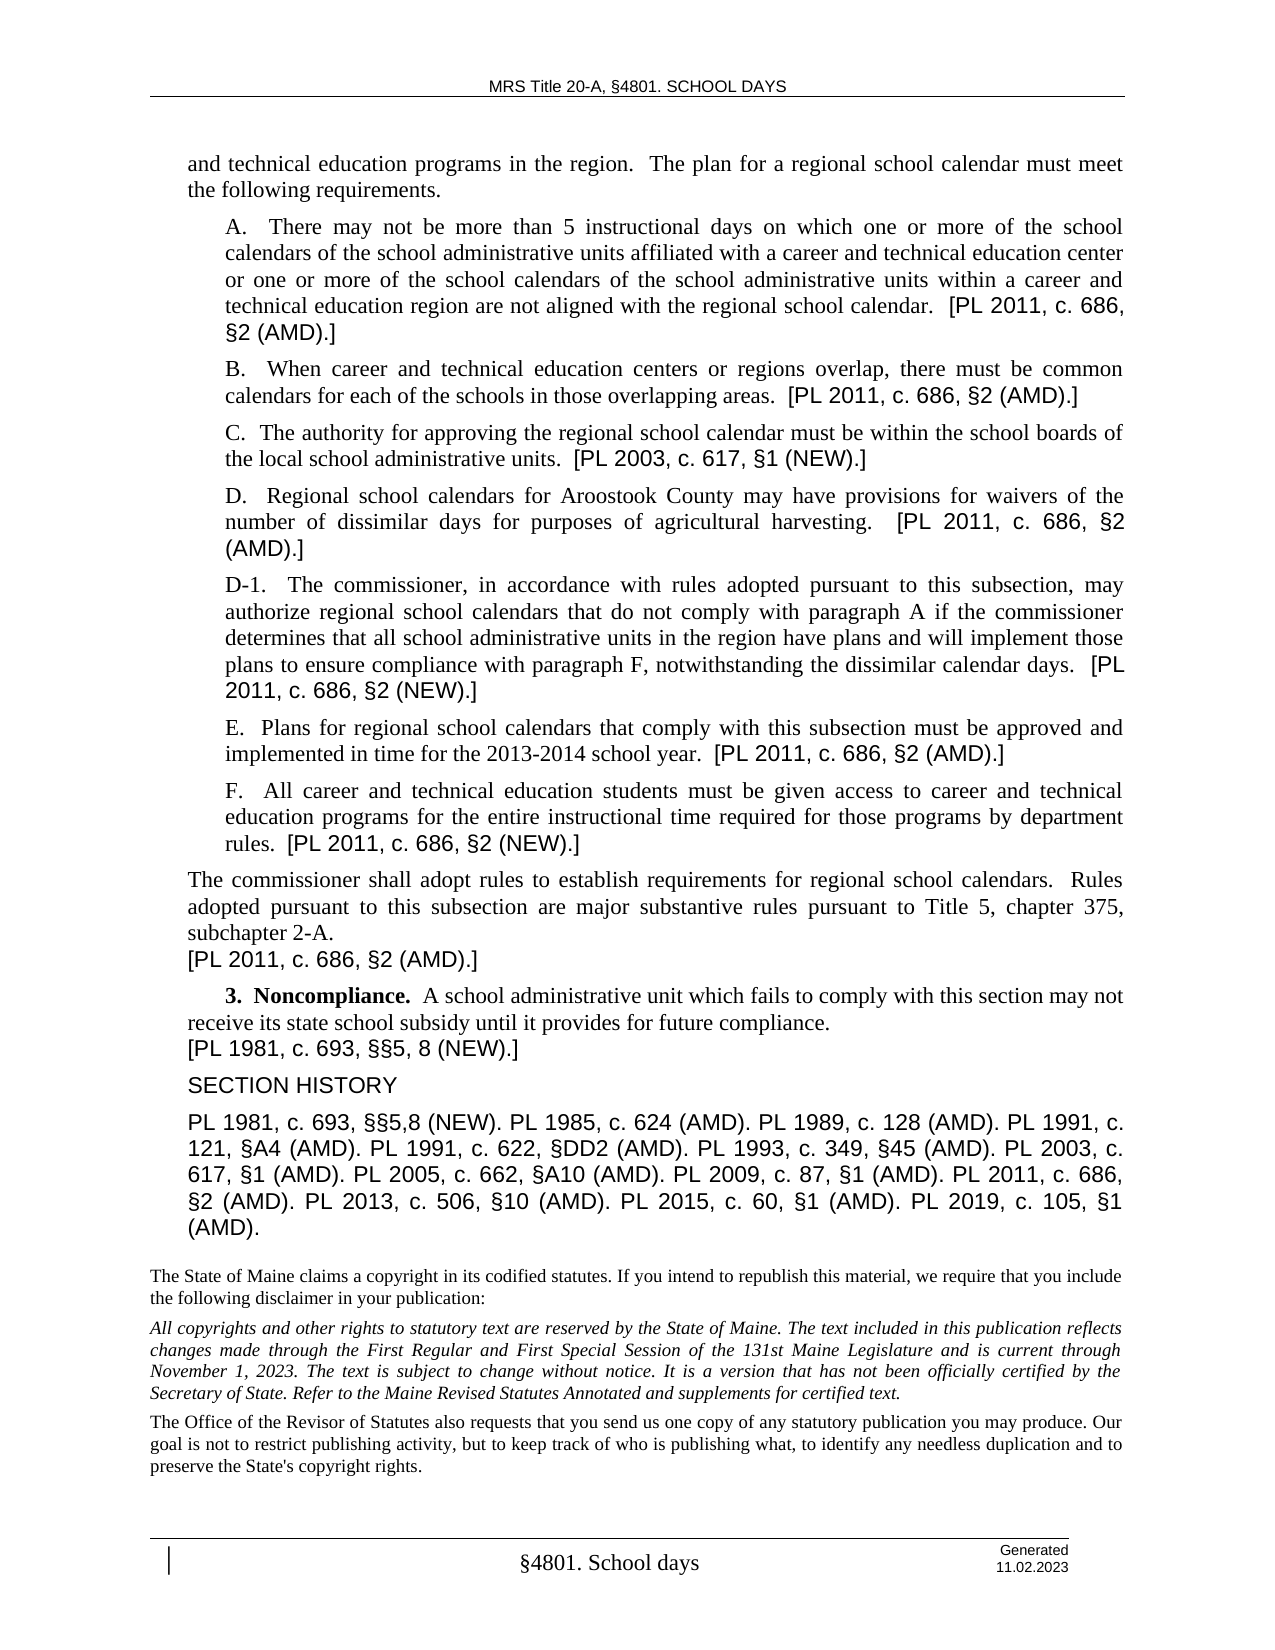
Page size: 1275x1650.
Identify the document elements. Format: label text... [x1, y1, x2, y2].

text The commissioner shall adopt rules to establish requirements for regional school calendars. Rules adopted pursuant to this subsection are major substantive rules pursuant to Title 5, chapter 375, subchapter 2‑A. [187, 867, 1125, 946]
text The Office of the Revisor of Statutes also requests that you send us one copy of any statutory publication you may produce. Our goal is not to restrict publishing activity, but to keep track of who is publishing what, to identify any needless duplication and to preserve the State's copyright rights. [150, 1411, 1125, 1476]
text [PL 1981, c. 693, §§5, 8 (NEW).] [187, 1035, 1125, 1061]
text PL 1981, c. 693, §§5,8 (NEW). PL 1985, c. 624 (AMD). PL 1989, c. 128 (AMD). PL 1991, c. 121, §A4 (AMD). PL 1991, c. 622, §DD2 (AMD). PL 1993, c. 349, §45 (AMD). PL 2003, c. 617, §1 (AMD). PL 2005, c. 662, §A10 (AMD). PL 2009, c. 87, §1 (AMD). PL 2011, c. 686, §2 (AMD). PL 2013, c. 506, §10 (AMD). PL 2015, c. 60, §1 (AMD). PL 2019, c. 105, §1 (AMD). [187, 1109, 1125, 1240]
text 3. Noncompliance. A school administrative unit which fails to comply with this section may not receive its state school subsidy until it provides for future compliance. [187, 982, 1125, 1035]
text [PL 2011, c. 686, §2 (AMD).] [187, 946, 1125, 972]
text The State of Maine claims a copyright in its codified statutes. If you intend to republish this material, we require that you include the following disclaimer in your publication: [150, 1265, 1125, 1308]
text D-1. The commissioner, in accordance with rules adopted pursuant to this subsection, may authorize regional school calendars that do not comply with paragraph A if the commissioner determines that all school administrative units in the region have plans and will implement those plans to ensure compliance with paragraph F, notwithstanding the dissimilar calendar days. [PL 2011, c. 686, §2 (NEW).] [225, 571, 1125, 703]
text SECTION HISTORY [187, 1072, 1125, 1098]
text F. All career and technical education students must be given access to career and technical education programs for the entire instructional time required for those programs by department rules. [PL 2011, c. 686, §2 (NEW).] [225, 777, 1125, 856]
text All copyrights and other rights to statutory text are reserved by the State of Maine. The text included in this publication reflects changes made through the First Regular and First Special Session of the 131st Maine Legislature and is current through November 1, 2023 . The text is subject to change without notice. It is a version that has not been officially certified by the Secretary of State. Refer to the Maine Revised Statutes Annotated and supplements for certified text. [150, 1317, 1125, 1403]
text C. The authority for approving the regional school calendar must be within the school boards of the local school administrative units. [PL 2003, c. 617, §1 (NEW).] [225, 419, 1125, 471]
text D. Regional school calendars for Aroostook County may have provisions for waivers of the number of dissimilar days for purposes of agricultural harvesting. [PL 2011, c. 686, §2 (AMD).] [225, 482, 1125, 561]
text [187, 150, 1125, 203]
text E. Plans for regional school calendars that comply with this subsection must be approved and implemented in time for the 2013-2014 school year. [PL 2011, c. 686, §2 (AMD).] [225, 714, 1125, 767]
text A. There may not be more than 5 instructional days on which one or more of the school calendars of the school administrative units affiliated with a career and technical education center or one or more of the school calendars of the school administrative units within a career and technical education region are not aligned with the regional school calendar. [PL 2011, c. 686, §2 (AMD).] [225, 213, 1125, 345]
text B. When career and technical education centers or regions overlap, there must be common calendars for each of the schools in those overlapping areas. [PL 2011, c. 686, §2 (AMD).] [225, 355, 1125, 408]
